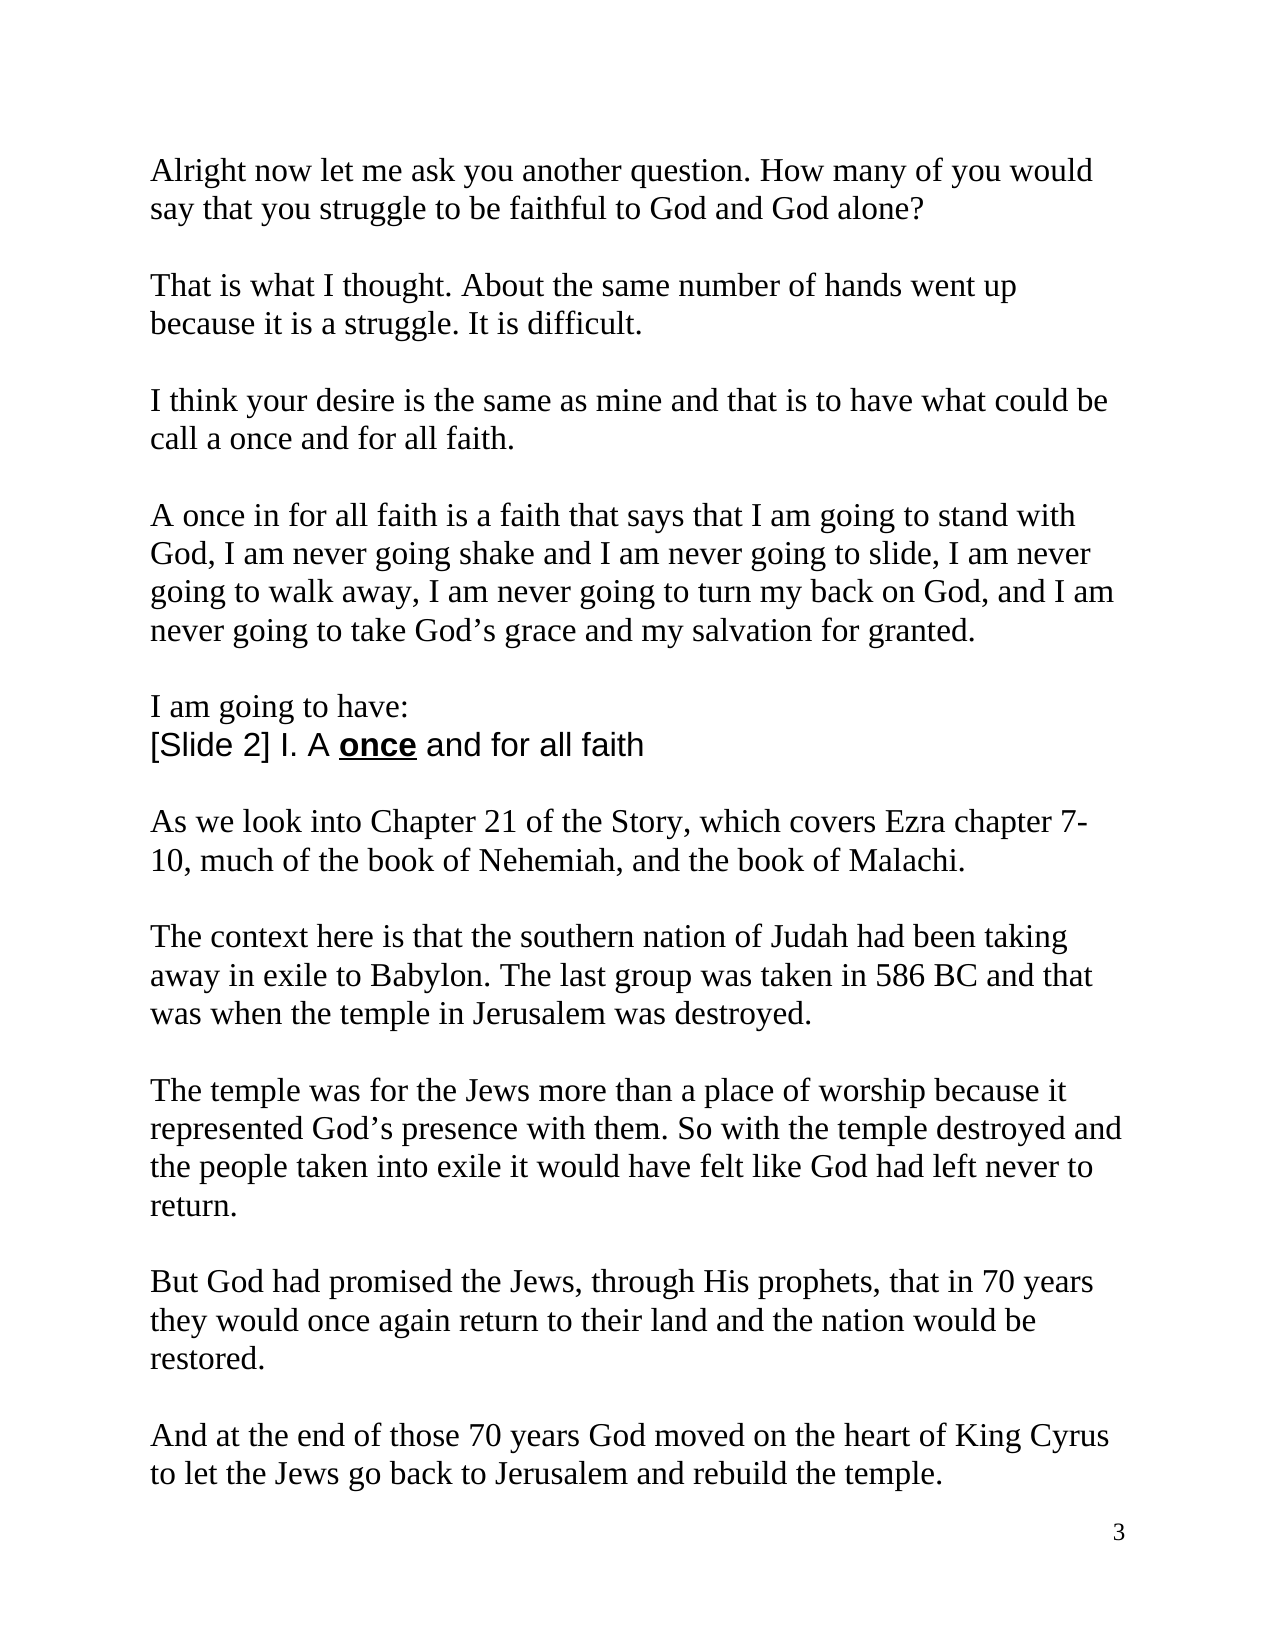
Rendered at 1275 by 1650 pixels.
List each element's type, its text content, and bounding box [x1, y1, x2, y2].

text The context here is that the southern nation of Judah had been taking away in exile to Babylon. The last group was taken in 586 BC and that was when the temple in Jerusalem was destroyed. [150, 917, 1125, 1032]
text [Slide 2] I. A once and for all faith [150, 725, 1125, 763]
text I think your desire is the same as mine and that is to have what could be call a once and for all faith. [150, 380, 1125, 457]
text A once in for all faith is a faith that says that I am going to stand with God, I am never going shake and I am never going to slide, I am never going to walk away, I am never going to turn my back on God, and I am never going to take God’s grace and my salvation for granted. [150, 495, 1125, 648]
text I am going to have: [150, 648, 1125, 725]
text And at the end of those 70 years God moved on the heart of King Cyrus to let the Jews go back to Jerusalem and rebuild the temple. [150, 1415, 1125, 1492]
text That is what I thought. About the same number of hands went up because it is a struggle. It is difficult. [150, 265, 1125, 342]
text As we look into Chapter 21 of the Story, which covers Ezra chapter 7-10, much of the book of Nehemiah, and the book of Malachi. [150, 802, 1125, 878]
text Alright now let me ask you another question. How many of you would say that you struggle to be faithful to God and God alone? [150, 150, 1125, 227]
text But God had promised the Jews, through His prophets, that in 70 years they would once again return to their land and the nation would be restored. [150, 1262, 1125, 1377]
text The temple was for the Jews more than a place of worship because it represented God’s presence with them. So with the temple destroyed and the people taken into exile it would have felt like God had left never to return. [150, 1070, 1125, 1223]
